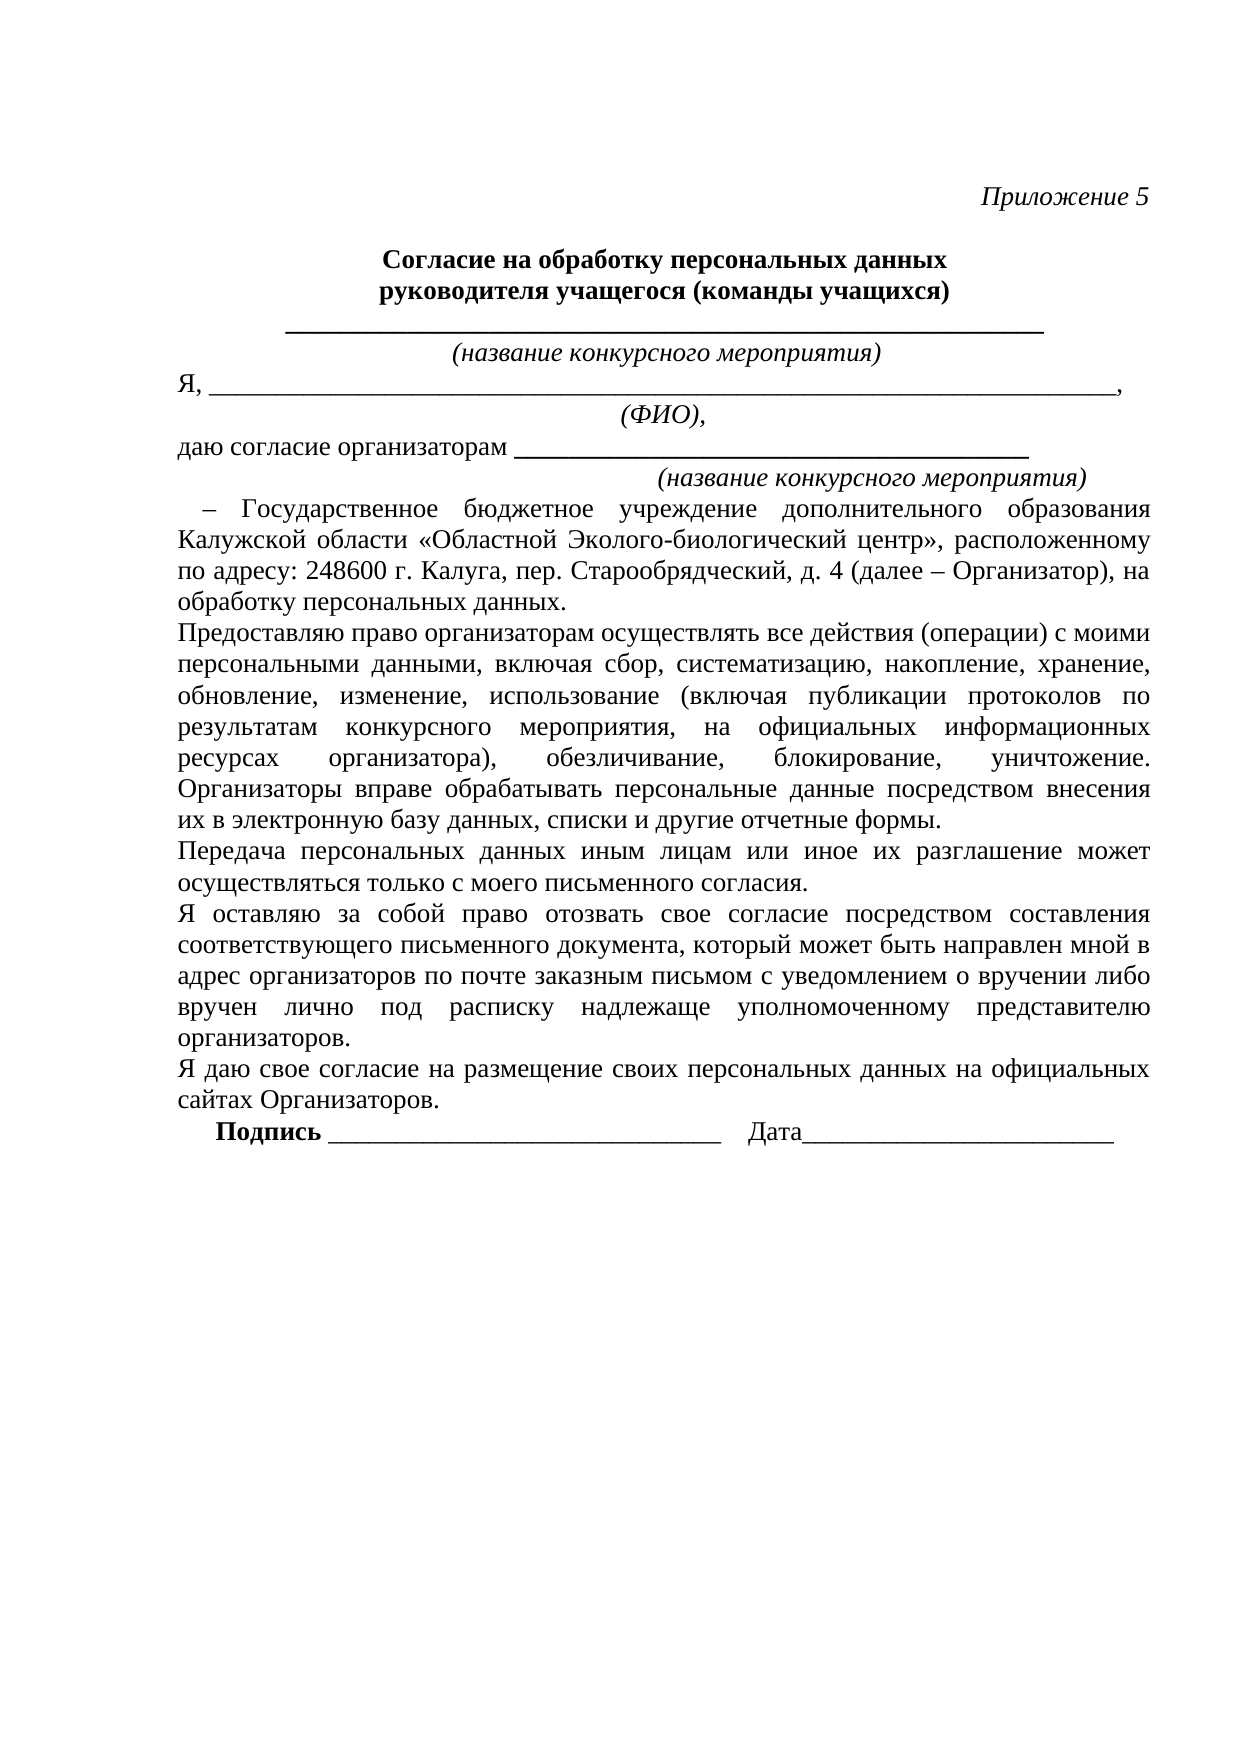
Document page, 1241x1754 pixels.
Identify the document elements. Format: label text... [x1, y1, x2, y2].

text руководителя учащегося (команды учащихся) ________________________________________________________ [177, 274, 1152, 336]
text Подпись _____________________________ Дата_______________________ [177, 1115, 1152, 1146]
text (название конкурсного мероприятия) [177, 336, 1152, 367]
text (ФИО), [177, 398, 1152, 429]
text (название конкурсного мероприятия) [177, 461, 1152, 492]
text Я даю свое согласие на размещение своих персональных данных на официальных сайтах Организаторов. [177, 1052, 1152, 1115]
text даю согласие организаторам ______________________________________ [177, 429, 1152, 461]
text – Государственное бюджетное учреждение дополнительного образования Калужской области «Областной Эколого-биологический центр», расположенному по адресу: 248600 г. Калуга, пер. Старообрядческий, д. 4 (далее – Организатор), на обработку персональных данных. [177, 492, 1152, 616]
text Я, ___________________________________________________________________, [177, 367, 1152, 398]
text Согласие на обработку персональных данных [177, 243, 1152, 274]
text Предоставляю право организаторам осуществлять все действия (операции) с моими персональными данными, включая сбор, систематизацию, накопление, хранение, обновление, изменение, использование (включая публикации протоколов по результатам конкурсного мероприятия, на официальных информационных ресурсах организатора), обезличивание, блокирование, уничтожение. Организаторы вправе обрабатывать персональные данные посредством внесения их в электронную базу данных, списки и другие отчетные формы. [177, 616, 1152, 834]
text Я оставляю за собой право отозвать свое согласие посредством составления соответствующего письменного документа, который может быть направлен мной в адрес организаторов по почте заказным письмом с уведомлением о вручении либо вручен лично под расписку надлежаще уполномоченному представителю организаторов. [177, 897, 1152, 1052]
text Приложение 5 [915, 180, 1152, 212]
text Передача персональных данных иным лицам или иное их разглашение может осуществляться только с моего письменного согласия. [177, 834, 1152, 897]
